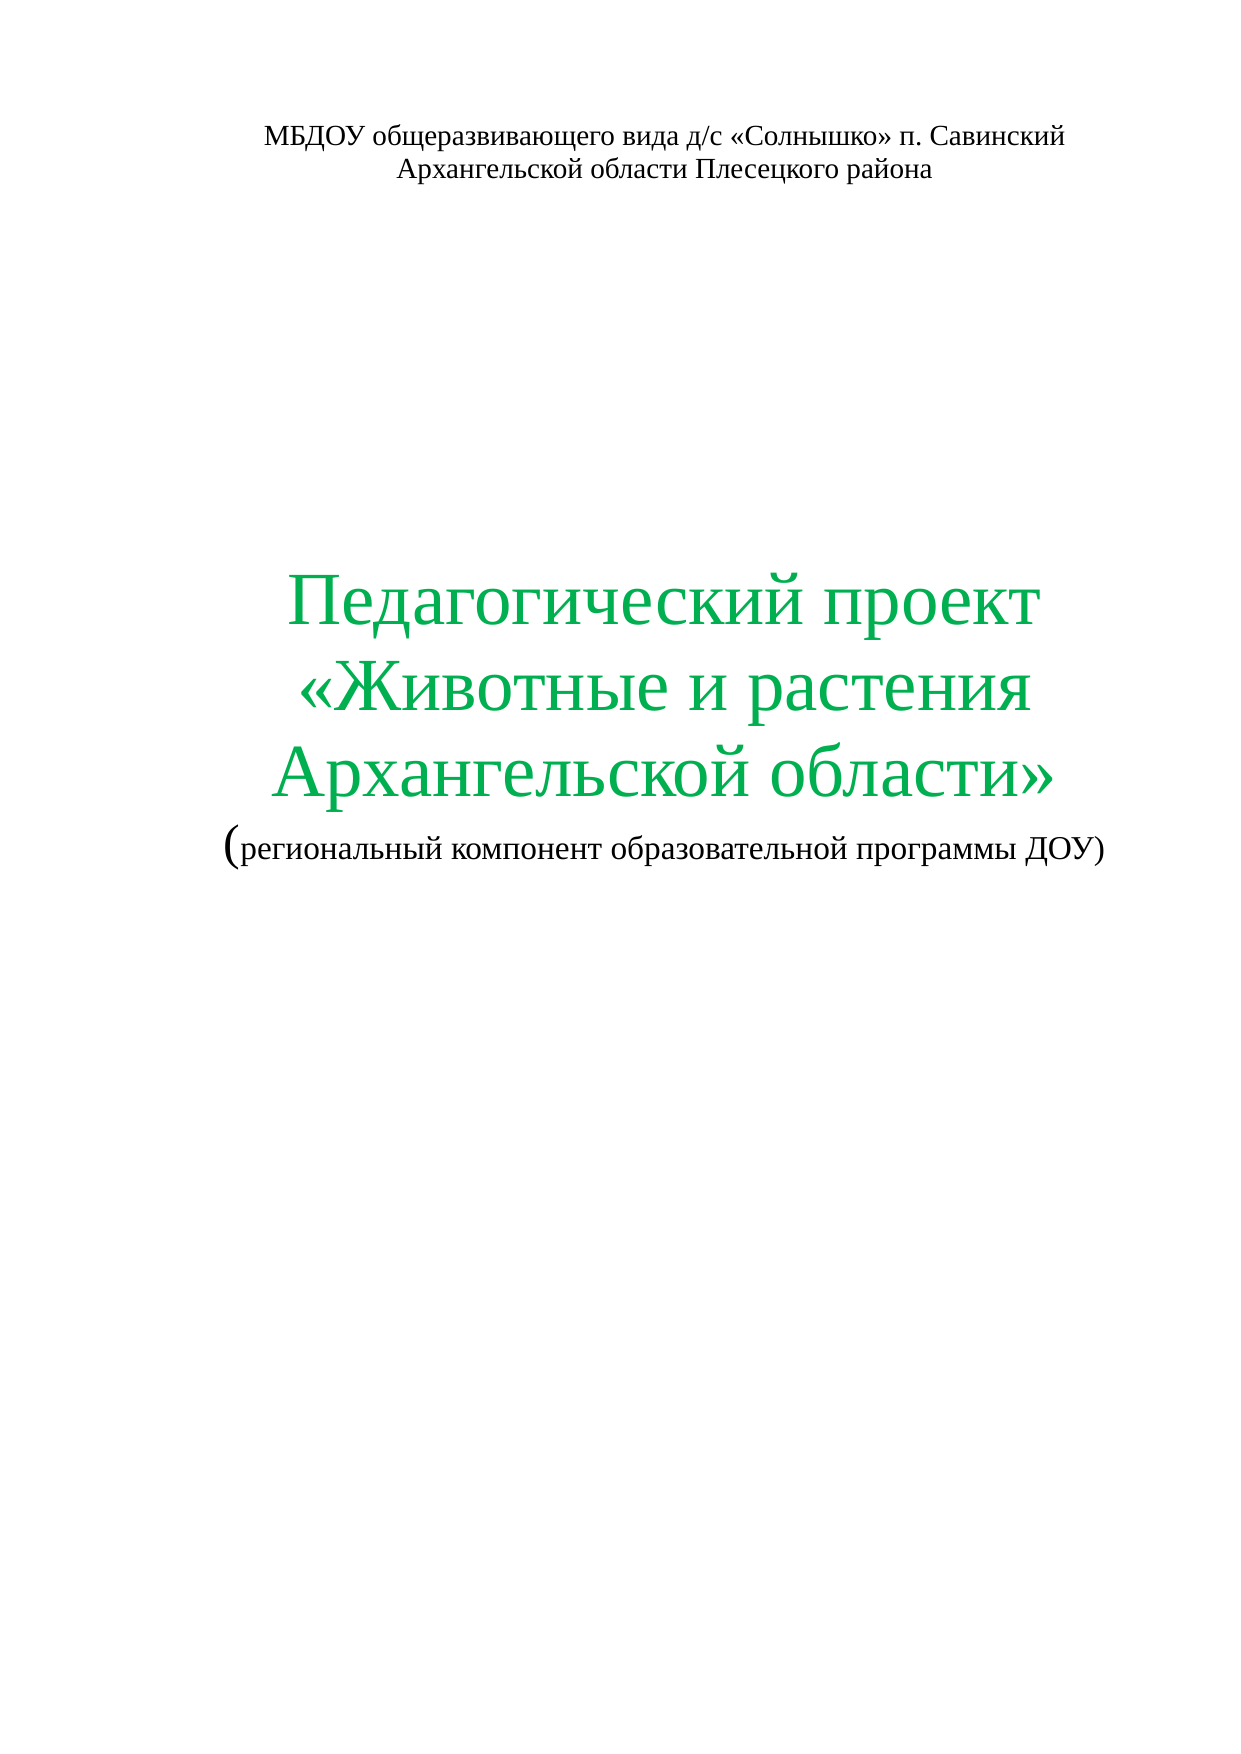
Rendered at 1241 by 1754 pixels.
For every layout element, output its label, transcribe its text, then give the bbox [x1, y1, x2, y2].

text МБДОУ общеразвивающего вида д/с «Солнышко» п. Савинский [177, 118, 1152, 152]
text Архангельской области Плесецкого района [177, 152, 1152, 185]
text (региональный компонент образовательной программы ДОУ) [177, 813, 1152, 870]
text «Животные и растения Архангельской области» [177, 640, 1152, 813]
text Педагогический проект [177, 554, 1152, 640]
